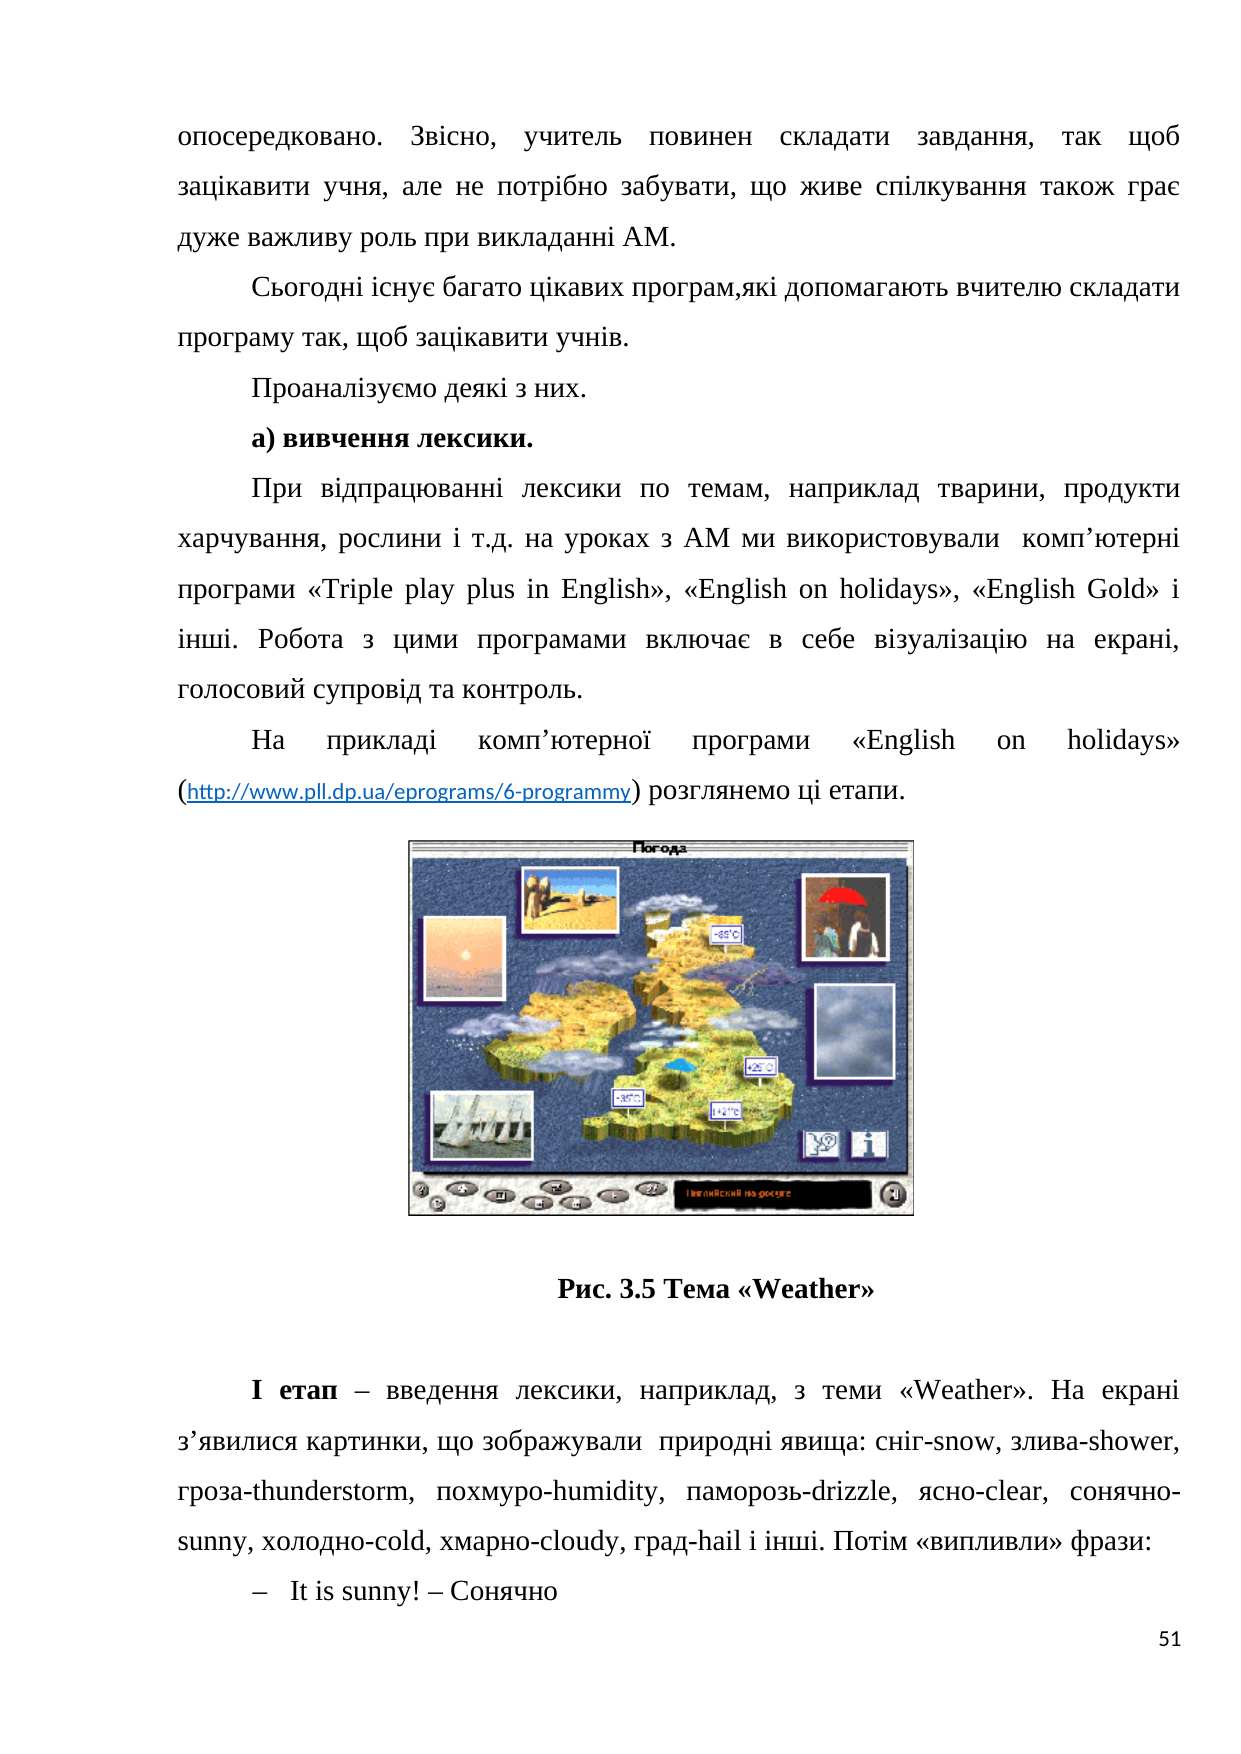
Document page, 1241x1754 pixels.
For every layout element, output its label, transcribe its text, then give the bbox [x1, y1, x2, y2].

text а) вивчення лексики. [177, 420, 1181, 453]
text Рис. 3.5 Тема «Weather» [177, 1272, 1181, 1305]
text На прикладі комп’ютерної програми «English on holidays» (http://www.pll.dp.ua/eprograms/6-programmy) розглянемо ці етапи. [177, 722, 1181, 806]
text Проаналізуємо деякі з них. [177, 370, 1181, 403]
text І етап – введення лексики, наприклад, з теми «Weather». На екрані з’явилися картинки, що зображували природні явища: сніг-snow, злива-shower, гроза-thunderstorm, похмуро-humidity, паморозь-drizzle, ясно-clear, сонячно-sunny, холодно-cold, хмарно-cloudy, град-hail і інші. Потім «випливли» фрази: [177, 1372, 1181, 1557]
picture [407, 839, 914, 1216]
list It is sunny! – Сонячно [252, 1573, 1181, 1607]
text Сьогодні існує багато цікавих програм,які допомагають вчителю складати програму так, щоб зацікавити учнів. [177, 269, 1181, 353]
text При відпрацюванні лексики по темам, наприклад тварини, продукти харчування, рослини і т.д. на уроках з АМ ми використовували комп’ютерні програми «Triple play plus in English», «English on holidays», «English Gold» і інші. Робота з цими програмами включає в себе візуалізацію на екрані, голосовий супровід та контроль. [177, 470, 1181, 705]
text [177, 118, 1181, 252]
